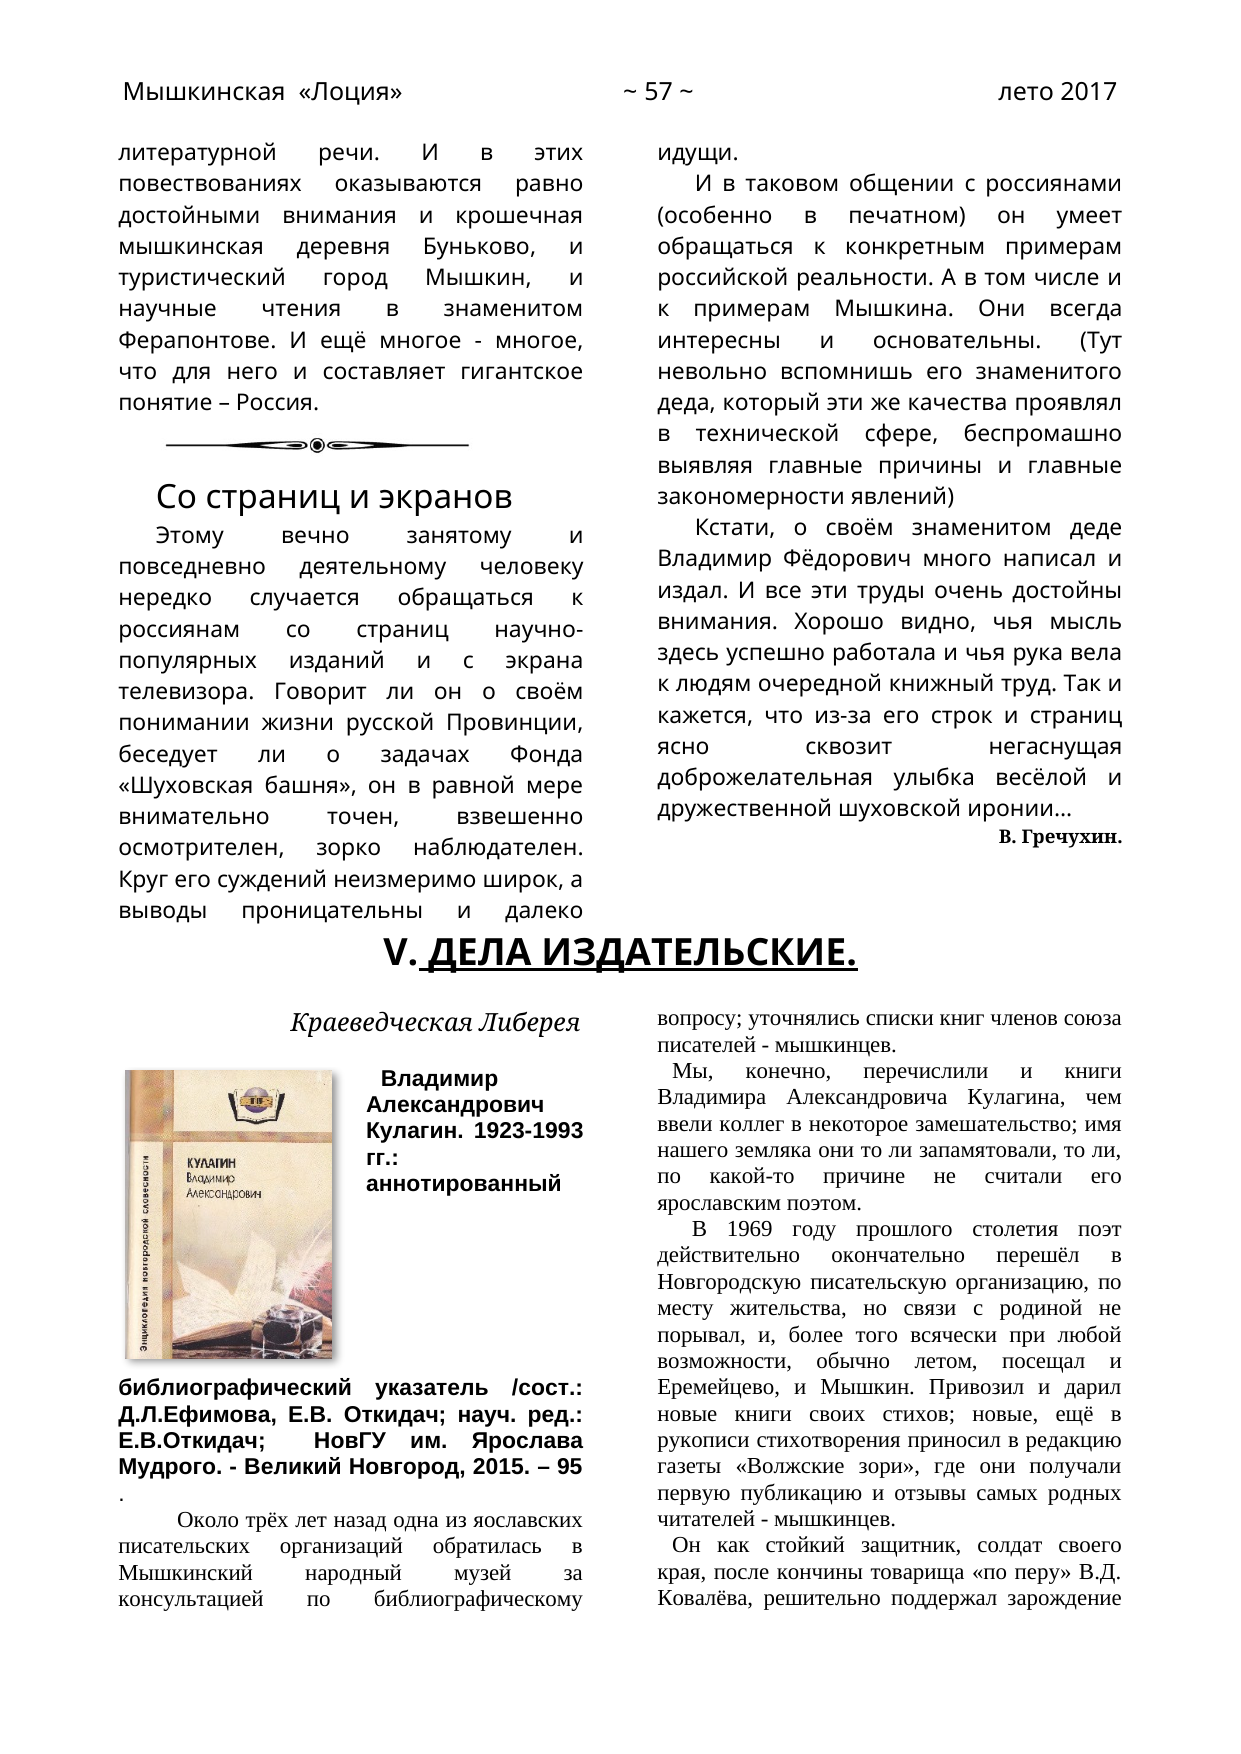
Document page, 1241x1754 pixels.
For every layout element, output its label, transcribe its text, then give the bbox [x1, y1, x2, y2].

text V. ДЕЛА ИЗДАТЕЛЬСКИЕ. [118, 925, 1122, 976]
text Кстати, о своём знаменитом деде Владимир Фёдорович много написал и издал. И все эти труды очень достойны внимания. Хорошо видно, чья мысль здесь успешно работала и чья рука вела к людям очередной книжный труд. Так и кажется, что из-за его строк и страниц ясно сквозит негаснущая доброжелательная улыбка весёлой и дружественной шуховской иронии… [657, 511, 1122, 824]
text Около трёх лет назад одна из яославских писательских организаций обратилась в Мышкинский народный музей за консультацией по библиографическому вопросу; уточнялись списки книг членов союза писателей - мышкинцев. [118, 1506, 583, 1611]
text Краеведческая Либерея [118, 1004, 583, 1038]
text И в таковом общении с россиянами (особенно в печатном) он умеет обращаться к конкретным примерам российской реальности. А в том числе и к примерам Мышкина. Они всегда интересны и основательны. (Тут невольно вспомнишь его знаменитого деда, который эти же качества проявлял в технической сфере, беспромашно выявляя главные причины и главные закономерности явлений) [657, 167, 1122, 511]
picture [155, 417, 476, 474]
text В 1969 году прошлого столетия поэт действительно окончательно перешёл в Новгородскую писательскую организацию, по месту жительства, но связи с родиной не порывал, и, более того всячески при любой возможности, обычно летом, посещал и Еремейцево, и Мышкин. Привозил и дарил новые книги своих стихов; новые, ещё в рукописи стихотворения приносил в редакцию газеты «Волжские зори», где они получали первую публикацию и отзывы самых родных читателей - мышкинцев. [657, 1215, 1122, 1531]
text Со страниц и экранов [118, 473, 583, 519]
text Этому вечно занятому и повседневно деятельному человеку нередко случается обращаться к россиянам со страниц научно-популярных изданий и с экрана телевизора. Говорит ли он о своём понимании жизни русской Провинции, беседует ли о задачах Фонда «Шуховская башня», он в равной мере внимательно точен, взвешенно осмотрителен, зорко наблюдателен. Круг его суждений неизмеримо широк, а выводы проницательны и далеко идущи. [118, 519, 583, 925]
text Около трёх лет назад одна из яославских писательских организаций обратилась в Мышкинский народный музей за консультацией по библиографическому вопросу; уточнялись списки книг членов союза писателей - мышкинцев. [657, 1004, 1122, 1057]
text Мы, конечно, перечислили и книги Владимира Александровича Кулагина, чем ввели коллег в некоторое замешательство; имя нашего земляка они то ли запамятовали, то ли, по какой-то причине не считали его ярославским поэтом. [657, 1057, 1122, 1215]
picture [125, 1070, 332, 1359]
text В. Гречухин. [657, 824, 1122, 849]
